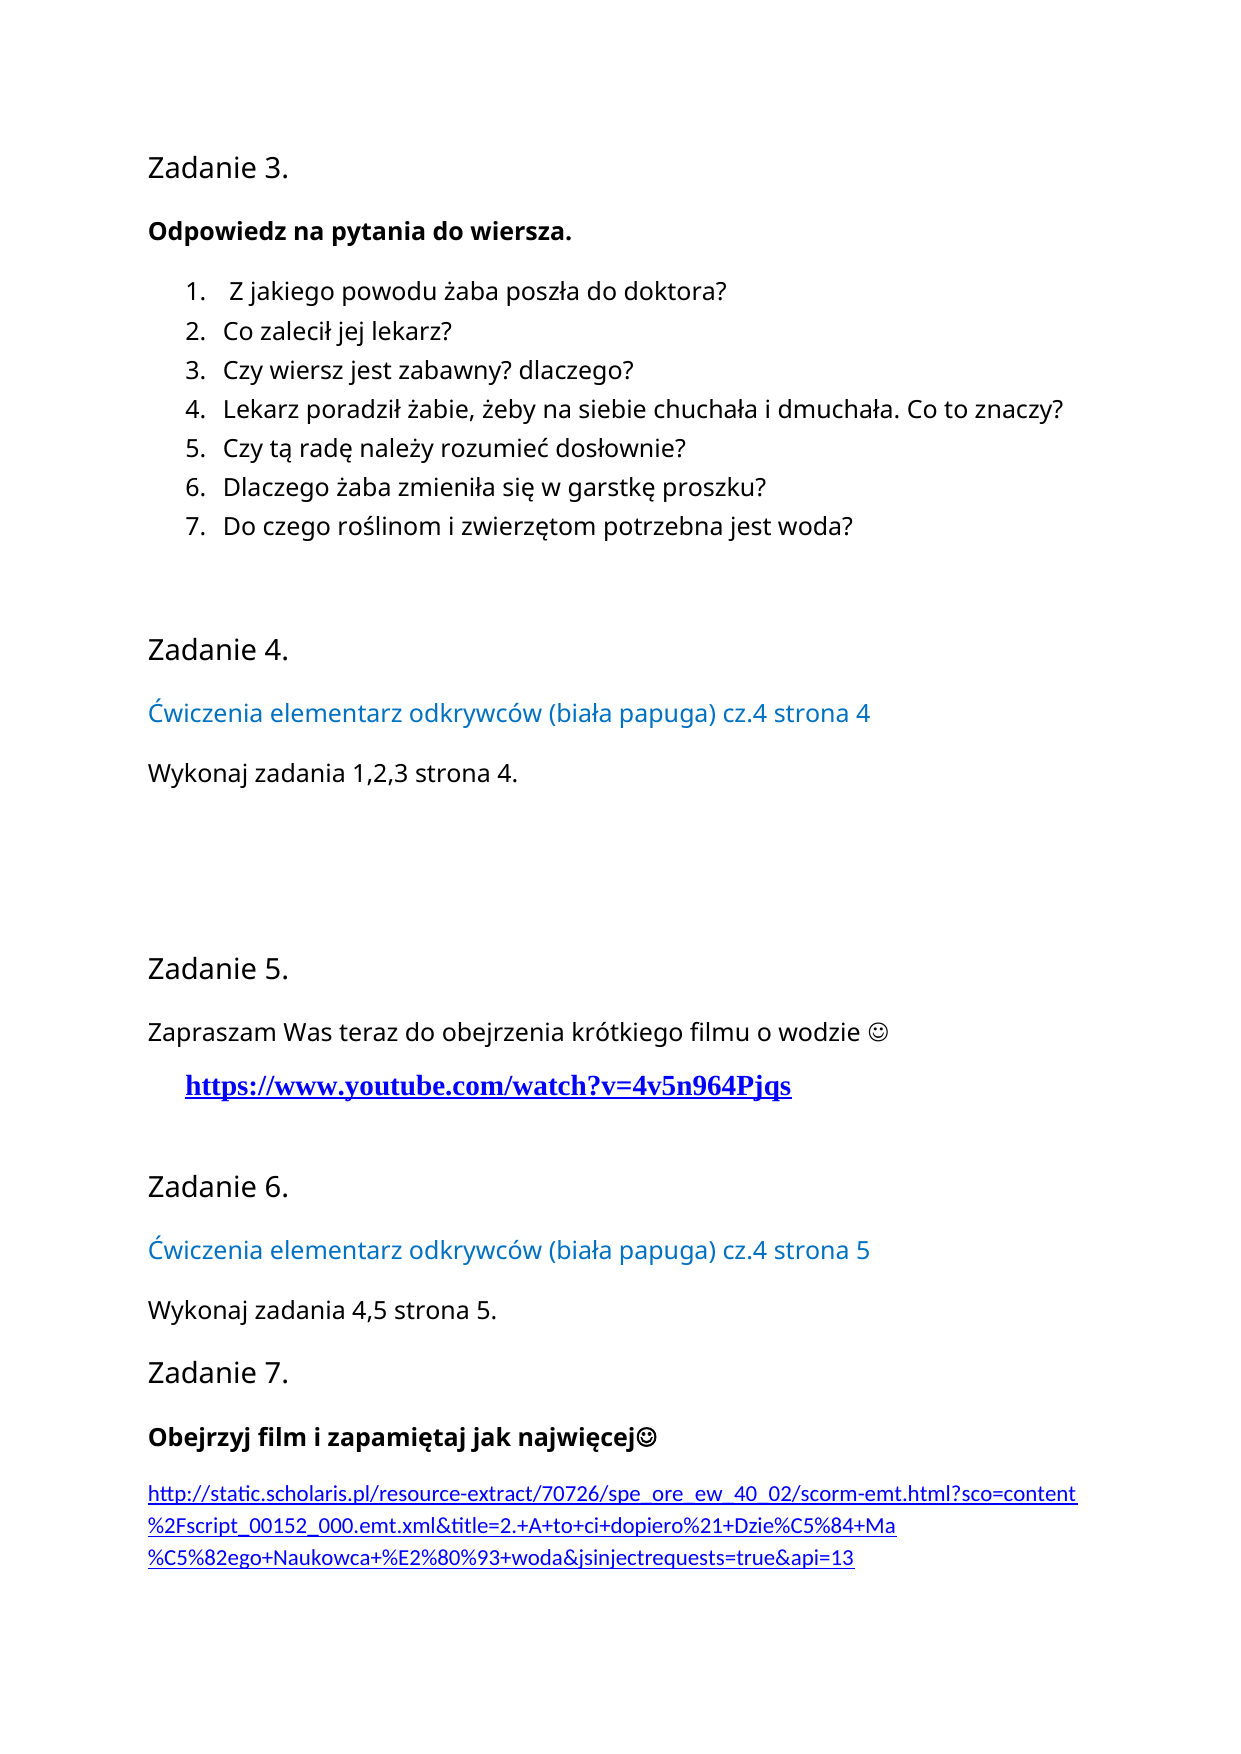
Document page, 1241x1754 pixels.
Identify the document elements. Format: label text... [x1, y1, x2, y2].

text Wykonaj zadania 1,2,3 strona 4. [148, 756, 1093, 789]
text Zapraszam Was teraz do obejrzenia krótkiego filmu o wodzie [148, 1015, 1093, 1049]
text Zadanie 7. [148, 1353, 1093, 1392]
list Z jakiego powodu żaba poszła do doktora? [185, 274, 1093, 308]
list Lekarz poradził żabie, żeby na siebie chuchała i dmuchała. Co to znaczy? [185, 392, 1093, 426]
list Czy wiersz jest zabawny? dlaczego? [185, 352, 1093, 386]
text Odpowiedz na pytania do wiersza. [148, 214, 1093, 248]
list Czy tą radę należy rozumieć dosłownie? [185, 431, 1093, 465]
text Wykonaj zadania 4,5 strona 5. [148, 1293, 1093, 1327]
text Ćwiczenia elementarz odkrywców (biała papuga) cz.4 strona 4 [148, 696, 1093, 729]
text Obejrzyj film i zapamiętaj jak najwięcej [148, 1419, 1093, 1453]
text Zadanie 4. [148, 629, 1093, 669]
text Zadanie 6. [148, 1166, 1093, 1206]
list Co zalecił jej lekarz? [185, 313, 1093, 347]
list Dlaczego żaba zmieniła się w garstkę proszku? [185, 470, 1093, 504]
list Do czego roślinom i zwierzętom potrzebna jest woda? [185, 509, 1093, 543]
text Zadanie 5. [148, 948, 1093, 988]
text Ćwiczenia elementarz odkrywców (biała papuga) cz.4 strona 5 [148, 1233, 1093, 1267]
list https://www.youtube.com/watch?v=4v5n964Pjqs [185, 1068, 1093, 1102]
text Zadanie 3. [148, 148, 1093, 187]
text http://static.scholaris.pl/resource-extract/70726/spe_ore_ew_40_02/scorm-emt.html?sco=content%2Fscript_00152_000.emt.xml&title=2.+A+to+ci+dopiero%21+Dzie%C5%84+Ma%C5%82ego+Naukowca+%E2%80%93+woda&jsinjectrequests=true&api=13 [148, 1479, 1093, 1572]
